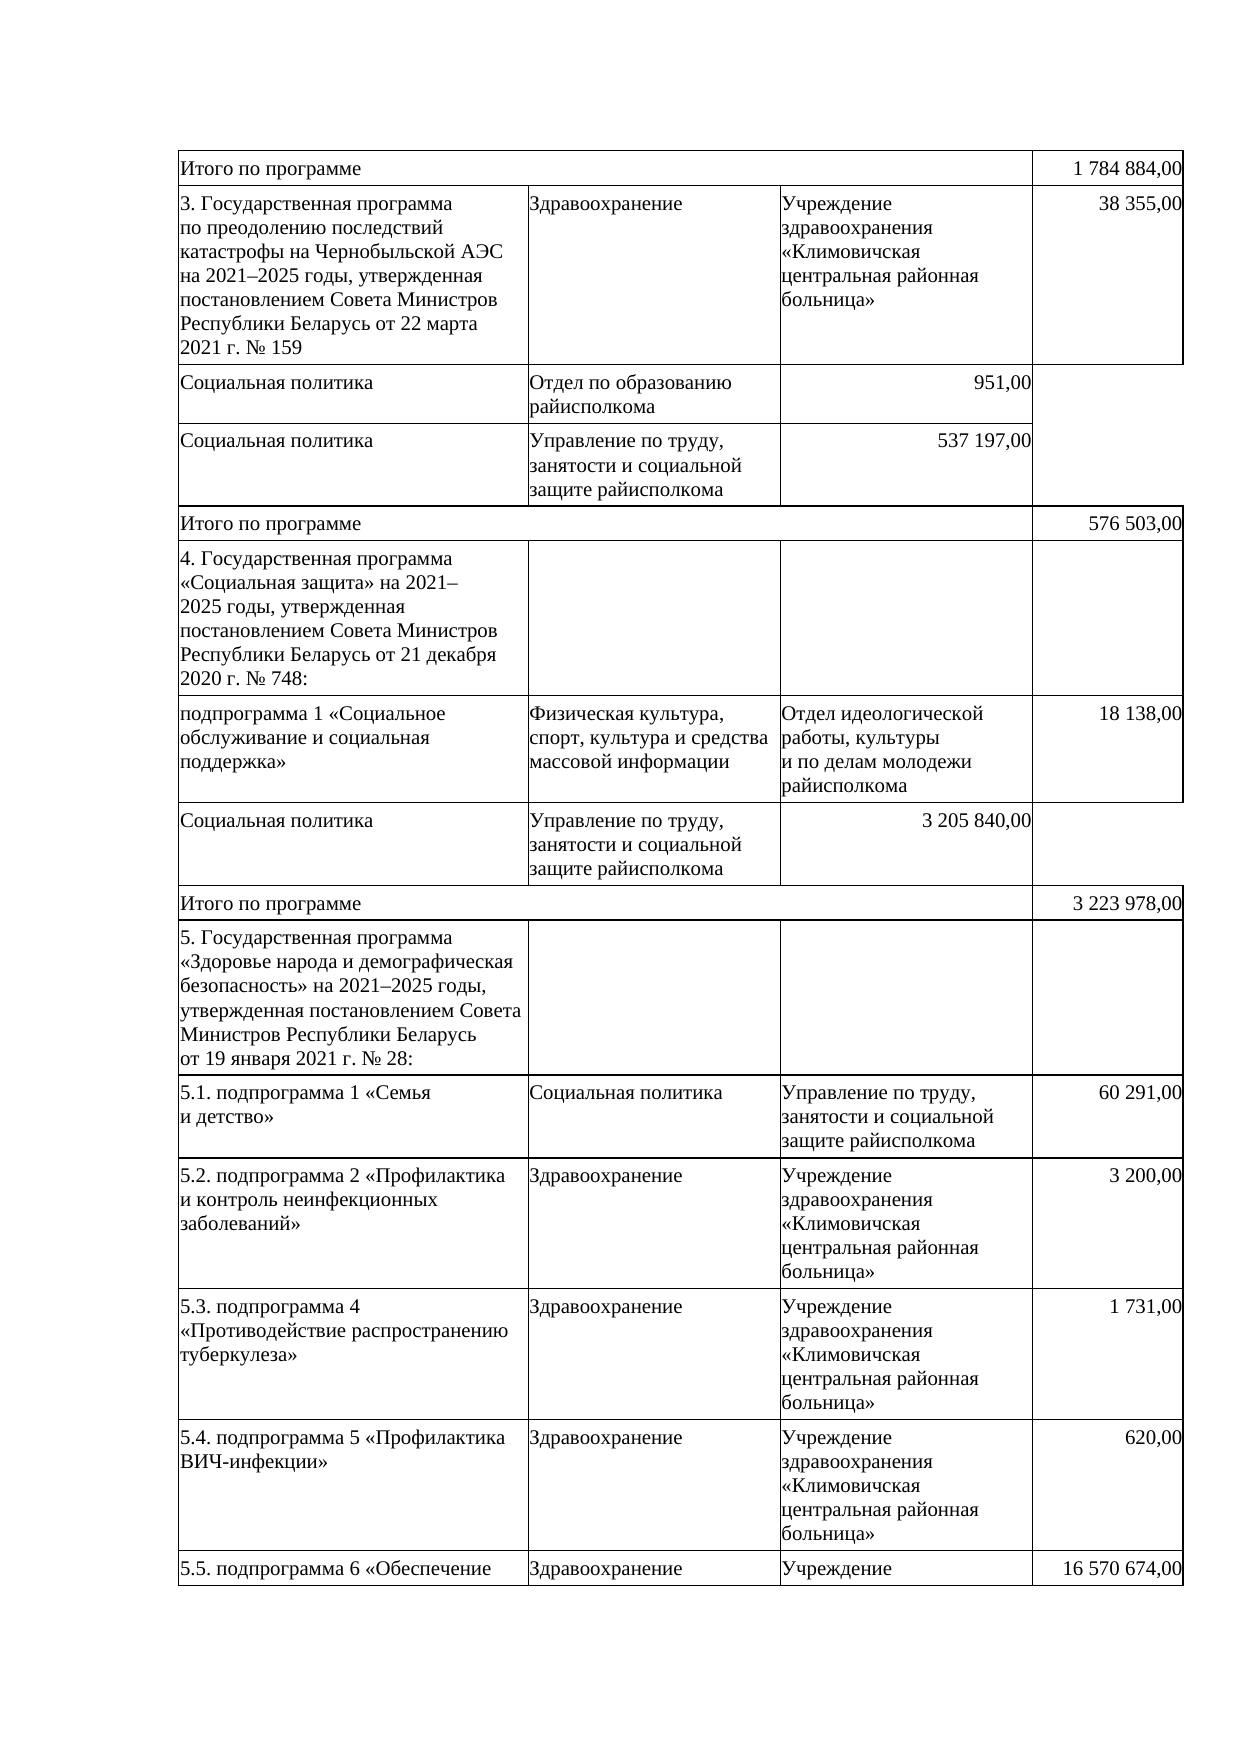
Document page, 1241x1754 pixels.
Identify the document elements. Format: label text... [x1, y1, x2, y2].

table_cell 1 784 884,00 [1033, 151, 1182, 185]
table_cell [179, 1551, 528, 1585]
table_cell 3. Государственная программа по преодолению последствий катастрофы на Чернобыльской АЭС на 2021–2025 годы, утвержденная постановлением Совета Министров Республики Беларусь от 22 марта 2021 г. № 159 [179, 186, 528, 364]
table_cell [529, 541, 780, 695]
table_cell Социальная политика [179, 803, 528, 885]
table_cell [781, 1551, 1032, 1585]
table_cell 18 138,00 [1033, 696, 1182, 802]
table_cell Управление по труду, занятости и социальной защите райисполкома [529, 803, 780, 885]
table_cell 60 291,00 [1033, 1076, 1182, 1157]
table_cell Учреждение здравоохранения «Климовичская центральная районная больница» [781, 1420, 1032, 1550]
table_cell Учреждение здравоохранения «Климовичская центральная районная больница» [781, 1289, 1032, 1419]
table_cell 3 223 978,00 [1033, 886, 1182, 919]
table_cell [1033, 921, 1182, 1074]
table_cell Отдел идеологической работы, культуры и по делам молодежи райисполкома [781, 696, 1032, 802]
table_cell 5.1. подпрограмма 1 «Семья и детство» [179, 1076, 528, 1157]
table_cell Итого по программе [179, 507, 1032, 540]
table_cell Здравоохранение [529, 1420, 780, 1550]
table_cell Социальная политика [179, 365, 528, 422]
table_cell Учреждение здравоохранения «Климовичская центральная районная больница» [781, 186, 1032, 364]
table_cell 576 503,00 [1033, 507, 1182, 540]
table_cell Здравоохранение [529, 1159, 780, 1288]
table_cell 620,00 [1033, 1420, 1182, 1550]
table_cell 16 570 674,00 [1033, 1551, 1182, 1585]
table_cell Итого по программе [179, 886, 1032, 919]
table_cell подпрограмма 1 «Социальное обслуживание и социальная поддержка» [179, 696, 528, 802]
table_cell [529, 921, 780, 1074]
table_cell Отдел по образованию райисполкома [529, 365, 780, 422]
table_cell Здравоохранение [529, 1289, 780, 1419]
table_cell 5.3. подпрограмма 4 «Противодействие распространению туберкулеза» [179, 1289, 528, 1419]
table_cell 5.4. подпрограмма 5 «Профилактика ВИЧ-инфекции» [179, 1420, 528, 1550]
table_cell Физическая культура, спорт, культура и средства массовой информации [529, 696, 780, 802]
table_cell 38 355,00 [1033, 186, 1182, 364]
table_cell Социальная политика [529, 1076, 780, 1157]
table_cell 537 197,00 [781, 424, 1032, 505]
table_cell Управление по труду, занятости и социальной защите райисполкома [529, 424, 780, 505]
table_cell Здравоохранение [529, 1551, 780, 1585]
table_cell Здравоохранение [529, 186, 780, 364]
table_cell Управление по труду, занятости и социальной защите райисполкома [781, 1076, 1032, 1157]
table_cell Социальная политика [179, 424, 528, 505]
table_cell 3 200,00 [1033, 1159, 1182, 1288]
table_cell 5.2. подпрограмма 2 «Профилактика и контроль неинфекционных заболеваний» [179, 1159, 528, 1288]
table_cell [781, 541, 1032, 695]
table_cell [781, 921, 1032, 1074]
table_cell Учреждение здравоохранения «Климовичская центральная районная больница» [781, 1159, 1032, 1288]
table_cell 3 205 840,00 [781, 803, 1032, 885]
table_cell Итого по программе [179, 151, 1032, 185]
table_cell 5. Государственная программа «Здоровье народа и демографическая безопасность» на 2021–2025 годы, утвержденная постановлением Совета Министров Республики Беларусь от 19 января 2021 г. № 28: [179, 921, 528, 1074]
table_cell 1 731,00 [1033, 1289, 1182, 1419]
table_cell 951,00 [781, 365, 1032, 422]
table_cell [1033, 541, 1182, 695]
table_cell 4. Государственная программа «Социальная защита» на 2021–2025 годы, утвержденная постановлением Совета Министров Республики Беларусь от 21 декабря 2020 г. № 748: [179, 541, 528, 695]
